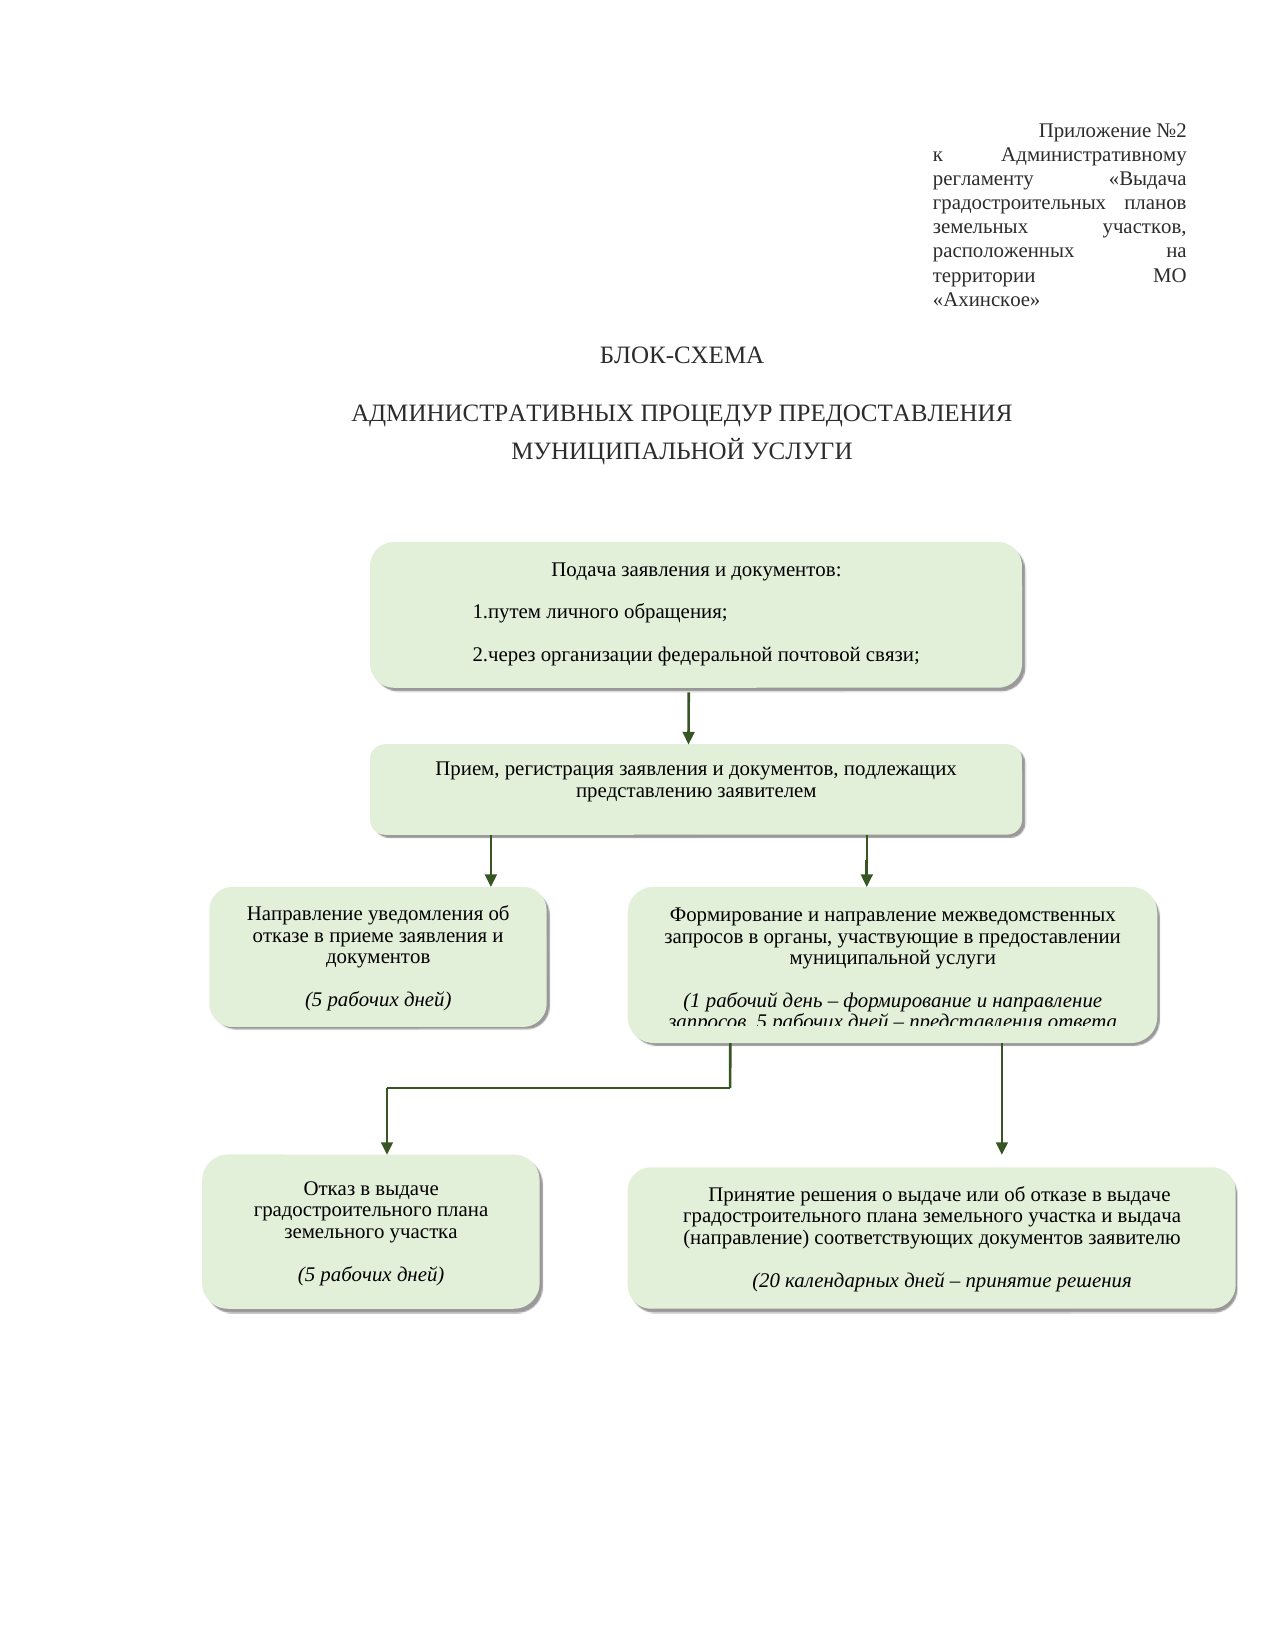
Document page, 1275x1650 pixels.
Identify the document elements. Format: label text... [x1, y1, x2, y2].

text АДМИНИСТРАТИВНЫХ ПРОЦЕДУР ПРЕДОСТАВЛЕНИЯ [177, 398, 1186, 426]
text Приложение №2 [933, 118, 1186, 142]
text к Административному регламенту «Выдача градостроительных планов земельных участков, расположенных на территории МО «Ахинское» [933, 142, 1186, 311]
list МУНИЦИПАЛЬНОЙ УСЛУГИ [177, 436, 1186, 465]
text БЛОК-СХЕМА [177, 340, 1186, 368]
